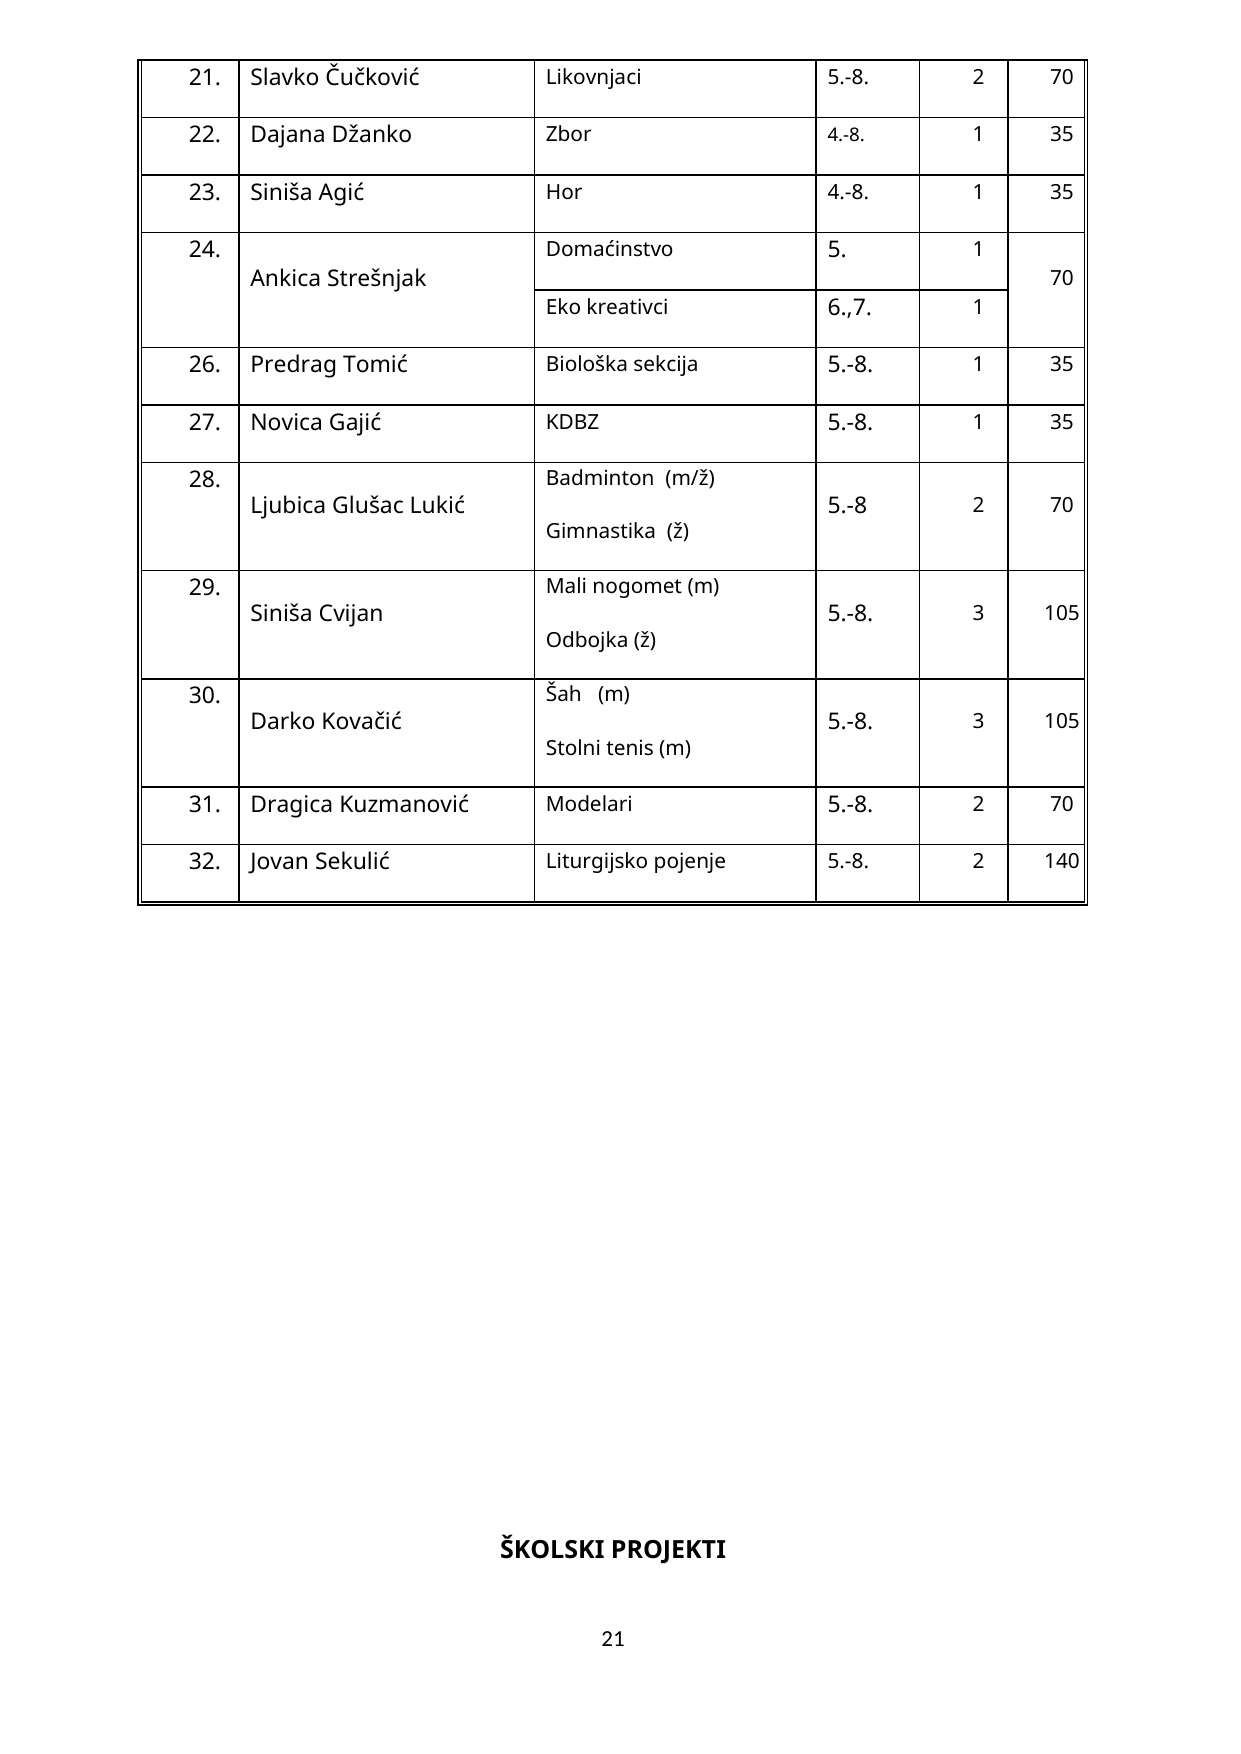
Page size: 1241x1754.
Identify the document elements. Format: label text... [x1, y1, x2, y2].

table_cell [142, 406, 238, 462]
table_cell 35 [1009, 406, 1084, 462]
table_cell [142, 463, 238, 570]
table_cell 1 [920, 176, 1007, 232]
table_cell [142, 845, 238, 901]
table_cell 2 [920, 845, 1007, 901]
table_cell 1 [920, 291, 1007, 347]
table_cell [142, 788, 238, 843]
table_cell Zbor [535, 118, 815, 174]
table_cell 70 [1009, 61, 1084, 117]
table_cell 1 [920, 348, 1007, 404]
table_cell KDBZ [535, 406, 815, 462]
table_cell 1 [920, 233, 1007, 289]
table_cell 5. [817, 233, 919, 289]
table_cell Novica Gajić [240, 406, 534, 462]
table_cell Badminton (m/ž) Gimnastika (ž) [535, 463, 815, 570]
table_cell Domaćinstvo [535, 233, 815, 289]
table_cell Hor [535, 176, 815, 232]
table_cell 2 [920, 61, 1007, 117]
table_cell Darko Kovačić [240, 680, 534, 786]
table_cell 3 [920, 680, 1007, 786]
table_cell Liturgijsko pojenje [535, 845, 815, 901]
table_cell [142, 118, 238, 174]
table_cell Likovnjaci [535, 61, 815, 117]
table_cell 35 [1009, 118, 1084, 174]
table_cell 70 [1009, 233, 1084, 347]
text ŠKOLSKI PROJEKTI [103, 1532, 1122, 1566]
table_cell 4.-8. [817, 176, 919, 232]
table_cell 70 [1009, 788, 1084, 843]
table_cell 6.,7. [817, 291, 919, 347]
table_cell Siniša Agić [240, 176, 534, 232]
table_cell Slavko Čučković [240, 61, 534, 117]
table_cell 5.-8. [817, 406, 919, 462]
table_cell 5.-8. [817, 788, 919, 843]
table_cell 35 [1009, 348, 1084, 404]
table_cell 2 [920, 463, 1007, 570]
table_cell [142, 571, 238, 678]
table_cell 4.-8. [817, 118, 919, 174]
table_cell 35 [1009, 176, 1084, 232]
table_cell Mali nogomet (m) Odbojka (ž) [535, 571, 815, 678]
table_cell [142, 680, 238, 786]
table_cell 5.-8. [817, 845, 919, 901]
table_cell Siniša Cvijan [240, 571, 534, 678]
table_cell 70 [1009, 463, 1084, 570]
table_cell [142, 176, 238, 232]
table_cell 5.-8 [817, 463, 919, 570]
table_cell 3 [920, 571, 1007, 678]
table_cell Eko kreativci [535, 291, 815, 347]
table_cell 1 [920, 406, 1007, 462]
table_cell Predrag Tomić [240, 348, 534, 404]
table_cell [142, 348, 238, 404]
table_cell Jovan Sekulić [240, 845, 534, 901]
table_cell Modelari [535, 788, 815, 843]
table_cell 105 [1009, 571, 1084, 678]
table_cell 5.-8. [817, 61, 919, 117]
table_cell 5.-8. [817, 680, 919, 786]
table_cell Ankica Strešnjak [240, 233, 534, 347]
table_cell Dragica Kuzmanović [240, 788, 534, 843]
table_cell 105 [1009, 680, 1084, 786]
table_cell Dajana Džanko [240, 118, 534, 174]
table_cell 5.-8. [817, 571, 919, 678]
table_cell 2 [920, 788, 1007, 843]
table_cell Biološka sekcija [535, 348, 815, 404]
table_cell [142, 61, 238, 117]
table_cell [142, 233, 238, 347]
table_cell 5.-8. [817, 348, 919, 404]
table_cell Šah (m) Stolni tenis (m) [535, 680, 815, 786]
table_cell 140 [1009, 845, 1084, 901]
table_cell 1 [920, 118, 1007, 174]
table_cell Ljubica Glušac Lukić [240, 463, 534, 570]
